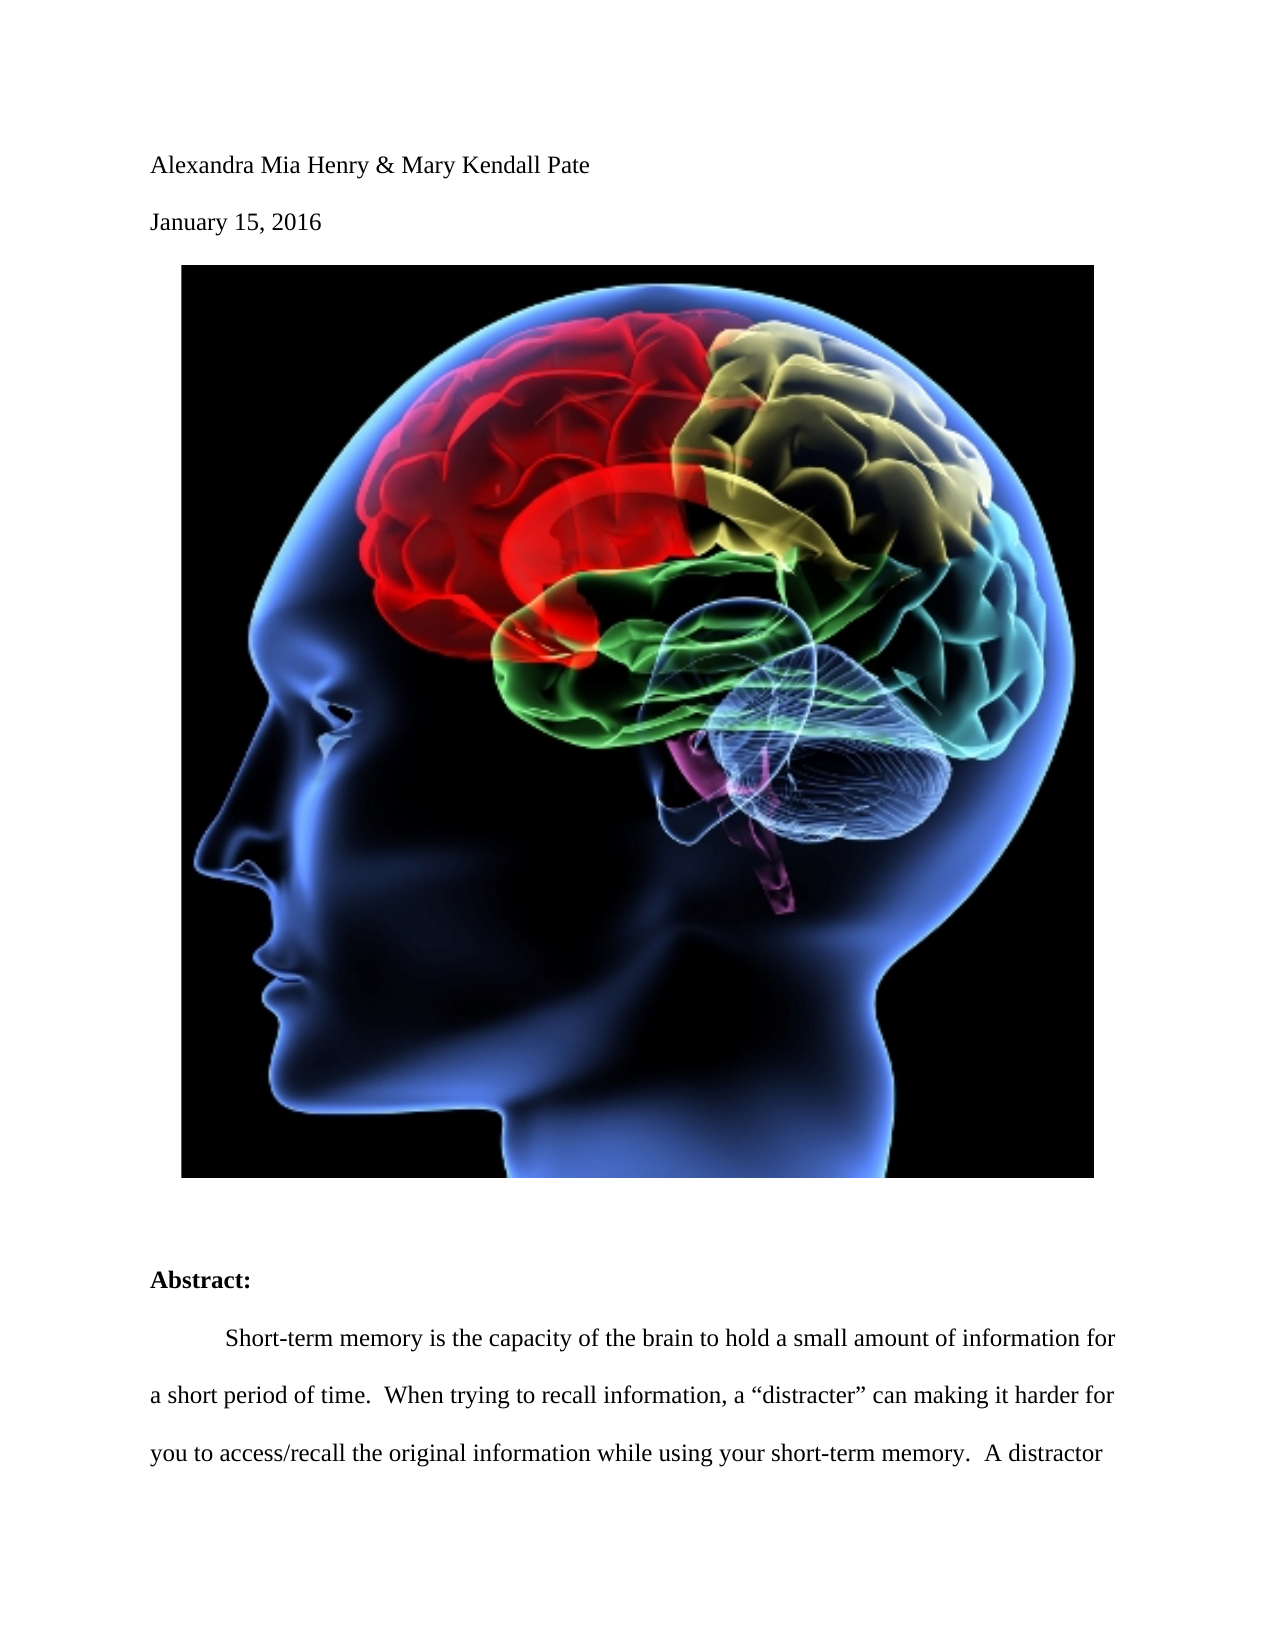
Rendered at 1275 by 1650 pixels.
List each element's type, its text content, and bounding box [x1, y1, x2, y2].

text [150, 1323, 1125, 1467]
text Abstract: [150, 1266, 1125, 1294]
text January 15, 2016 [150, 207, 1125, 236]
picture [181, 265, 1094, 1178]
text Alexandra Mia Henry & Mary Kendall Pate [150, 150, 1125, 179]
